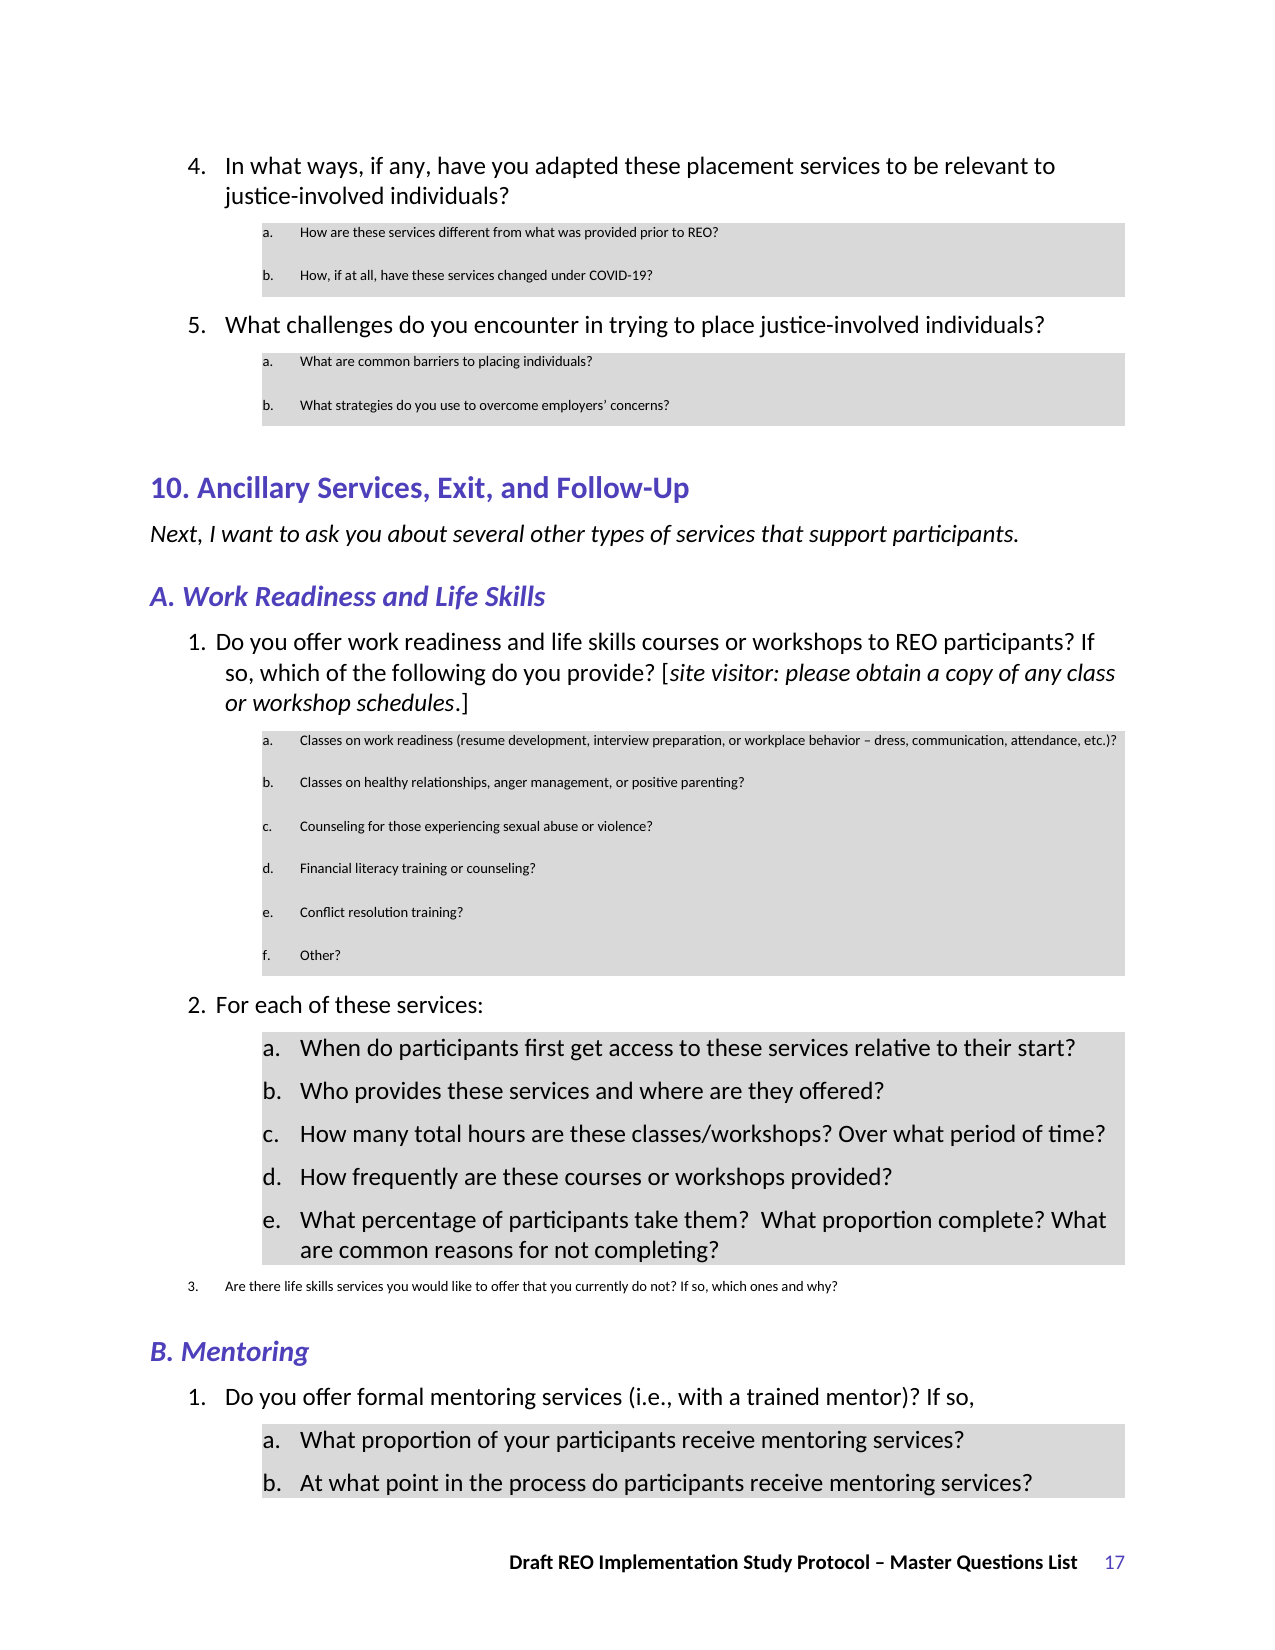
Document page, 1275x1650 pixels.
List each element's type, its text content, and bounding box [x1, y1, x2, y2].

list How are these services different from what was provided prior to REO? [262, 223, 1125, 254]
list When do participants first get access to these services relative to their start? [262, 1032, 1125, 1062]
list How many total hours are these classes/workshops? Over what period of time? [262, 1118, 1125, 1148]
subtitle A. Work Readiness and Life Skills [150, 578, 1125, 614]
list Conflict resolution training? [262, 903, 1125, 933]
subtitle B. Mentoring [150, 1333, 1125, 1368]
list Who provides these services and where are they offered? [262, 1075, 1125, 1105]
list What are common barriers to placing individuals? [262, 353, 1125, 383]
list For each of these services: [187, 989, 1125, 1019]
subtitle 10. Ancillary Services, Exit, and Follow-Up [150, 468, 1125, 506]
list What percentage of participants take them? What proportion complete? What are common reasons for not completing? [262, 1204, 1125, 1265]
list Are there life skills services you would like to offer that you currently do not? If so, which ones and why? [187, 1277, 1125, 1308]
list Classes on healthy relationships, anger management, or positive parenting? [262, 774, 1125, 804]
list In what ways, if any, have you adapted these placement services to be relevant to justice-involved individuals? [187, 150, 1125, 211]
list How frequently are these courses or workshops provided? [262, 1161, 1125, 1191]
list What challenges do you encounter in trying to place justice-involved individuals? [187, 309, 1125, 340]
list How, if at all, have these services changed under COVID-19? [262, 267, 1125, 297]
list Counseling for those experiencing sexual abuse or violence? [262, 817, 1125, 847]
list What strategies do you use to overcome employers’ concerns? [262, 396, 1125, 426]
text Next, I want to ask you about several other types of services that support participants. [150, 518, 1125, 549]
list Do you offer formal mentoring services (i.e., with a trained mentor)? If so, [187, 1381, 1125, 1412]
list Classes on work readiness (resume development, interview preparation, or workplace behavior – dress, communication, attendance, etc.)? [262, 731, 1125, 761]
list Financial literacy training or counseling? [262, 860, 1125, 890]
list At what point in the process do participants receive mentoring services? [262, 1467, 1125, 1498]
list Do you offer work readiness and life skills courses or workshops to REO participants? If so, which of the following do you provide? [site visitor: please obtain a copy of any class or workshop schedules.] [187, 627, 1125, 718]
list What proportion of your participants receive mentoring services? [262, 1424, 1125, 1454]
list Other? [262, 946, 1125, 976]
